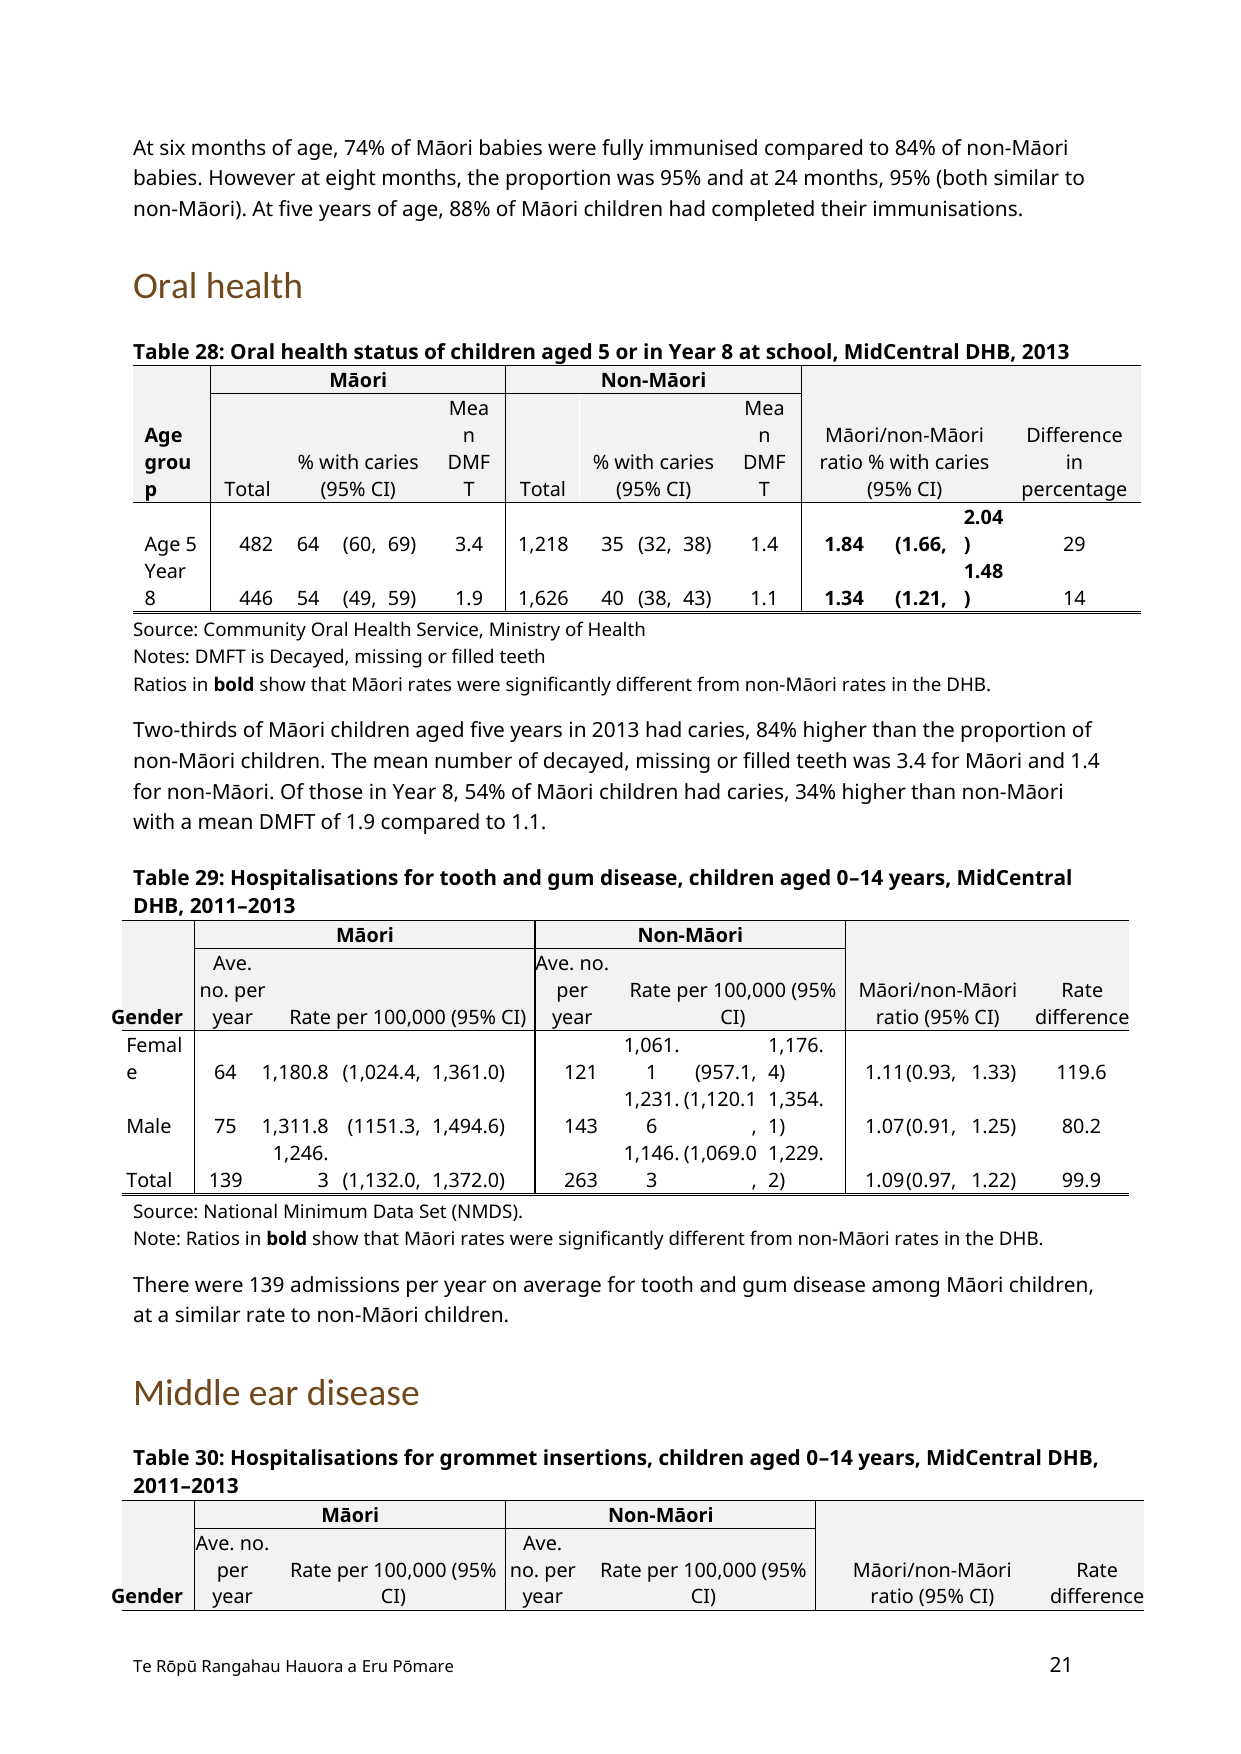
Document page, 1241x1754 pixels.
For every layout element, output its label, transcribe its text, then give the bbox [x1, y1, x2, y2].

table_cell 99.9 [1034, 1139, 1129, 1193]
text There were 139 admissions per year on average for tooth and gum disease among Māori children, at a similar rate to non-Māori children. [133, 1270, 1107, 1329]
table_cell 14 [1008, 557, 1141, 611]
table_cell (0.93, [904, 1031, 960, 1085]
table_cell Female [122, 1031, 194, 1085]
text Table 28: Oral health status of children aged 5 or in Year 8 at school, MidCentral DHB, 2013 [133, 337, 1107, 365]
table_cell Ave. no. per year [536, 949, 609, 1030]
table_cell 139 [195, 1139, 257, 1193]
table_cell Total [211, 394, 284, 502]
table_cell 1.34 [802, 557, 875, 611]
table_cell Mean DMFT [727, 394, 801, 502]
table_header Māori [195, 921, 534, 948]
table_cell 40 [580, 557, 624, 611]
table_cell 1.48) [952, 557, 1008, 611]
table_header Māori/non-Māori ratio % with caries (95% CI) [802, 366, 1008, 502]
table_header Māori [195, 1501, 505, 1528]
table_cell 1,218 [506, 503, 579, 557]
table_cell 1.9 [432, 557, 505, 611]
text Two-thirds of Māori children aged five years in 2013 had caries, 84% higher than the proportion of non-Māori children. The mean number of decayed, missing or filled teeth was 3.4 for Māori and 1.4 for non-Māori. Of those in Year 8, 54% of Māori children had caries, 34% higher than non-Māori with a mean DMFT of 1.9 compared to 1.1. [133, 716, 1107, 836]
table_cell 119.6 [1034, 1031, 1129, 1085]
table_header Māori/non-Māori ratio (95% CI) [816, 1501, 1052, 1610]
table_cell (1151.3, [329, 1085, 432, 1139]
table_cell 1,146.3 [609, 1139, 683, 1193]
table_cell Ave. no. per year [195, 1529, 269, 1610]
table_cell 1.4 [727, 503, 801, 557]
table_cell 80.2 [1034, 1085, 1129, 1139]
table_cell 3.4 [432, 503, 505, 557]
table_cell 1,361.0) [432, 1031, 534, 1085]
table_cell 482 [211, 503, 284, 557]
table_cell 1.25) [960, 1085, 1034, 1139]
table_cell 1.84 [802, 503, 875, 557]
table_header Non-Māori [506, 366, 801, 393]
table_cell (60, [329, 503, 388, 557]
table_cell 1.11 [846, 1031, 904, 1085]
table_cell (1,120.1, [683, 1085, 757, 1139]
table_cell 263 [536, 1139, 609, 1193]
table_cell (38, [624, 557, 683, 611]
table_cell 143 [536, 1085, 609, 1139]
table_header Difference in percentage [1008, 366, 1141, 502]
table_cell Ave. no. per year [506, 1529, 579, 1610]
table_cell Ave. no. per year [195, 949, 269, 1030]
table_cell 1,311.8 [243, 1085, 328, 1139]
table_cell 64 [195, 1031, 242, 1085]
table_cell 1.1 [727, 557, 801, 611]
table_header Age group [133, 366, 210, 502]
text Source: National Minimum Data Set (NMDS). Note: Ratios in bold show that Māori rates were significantly different from non-Māori rates in the DHB. [133, 1198, 1107, 1251]
table_cell Age 5 [133, 503, 210, 557]
subtitle Middle ear disease [133, 1368, 1107, 1414]
table_header Rate difference [1034, 921, 1129, 1030]
table_header Non-Māori [536, 921, 845, 948]
table_cell 54 [284, 557, 328, 611]
table_cell (1,069.0, [683, 1139, 757, 1193]
table_cell 43) [683, 557, 727, 611]
table_cell % with caries (95% CI) [580, 394, 727, 502]
table_cell Rate per 100,000 (95% CI) [269, 949, 534, 1030]
table_cell (32, [624, 503, 683, 557]
table_cell 1,180.8 [243, 1031, 328, 1085]
table_cell 1,494.6) [432, 1085, 534, 1139]
table_cell Total [506, 394, 579, 502]
table_header Māori [211, 366, 505, 393]
table_cell (0.97, [904, 1139, 960, 1193]
table_cell Rate per 100,000 (95% CI) [609, 949, 845, 1030]
table_header Rate difference [1052, 1501, 1144, 1610]
table_cell Male [122, 1085, 194, 1139]
table_cell Total [122, 1139, 194, 1193]
table_cell 121 [536, 1031, 609, 1085]
text Table 30: Hospitalisations for grommet insertions, children aged 0–14 years, MidCentral DHB, 2011–2013 [133, 1443, 1107, 1500]
table_cell (1.66, [875, 503, 952, 557]
table_cell 1.22) [960, 1139, 1034, 1193]
table_header Gender [122, 921, 194, 1030]
table_cell Mean DMFT [432, 394, 505, 502]
table_cell 1,231.6 [609, 1085, 683, 1139]
table_cell 35 [580, 503, 624, 557]
subtitle Oral health [133, 262, 1107, 308]
table_cell (0.91, [904, 1085, 960, 1139]
table_cell 1,246.3 [257, 1139, 328, 1193]
table_cell 38) [683, 503, 727, 557]
table_cell 1,354.1) [757, 1085, 845, 1139]
table_cell 1.09 [846, 1139, 904, 1193]
table_cell 1,229.2) [757, 1139, 845, 1193]
text At six months of age, 74% of Māori babies were fully immunised compared to 84% of non-Māori babies. However at eight months, the proportion was 95% and at 24 months, 95% (both similar to non-Māori). At five years of age, 88% of Māori children had completed their immunisations. [133, 133, 1107, 223]
table_cell (1,132.0, [329, 1139, 432, 1193]
table_cell 69) [388, 503, 432, 557]
table_cell (49, [329, 557, 388, 611]
table_cell Rate per 100,000 (95% CI) [579, 1529, 815, 1610]
table_cell 1,176.4) [757, 1031, 845, 1085]
table_cell 1,626 [506, 557, 579, 611]
table_cell 29 [1008, 503, 1141, 557]
table_cell % with caries (95% CI) [284, 394, 432, 502]
table_cell 59) [388, 557, 432, 611]
table_cell 2.04) [952, 503, 1008, 557]
table_cell 64 [284, 503, 328, 557]
table_cell 75 [195, 1085, 242, 1139]
table_cell (957.1, [683, 1031, 757, 1085]
table_cell 446 [211, 557, 284, 611]
table_cell 1.33) [960, 1031, 1034, 1085]
table_header Māori/non-Māori ratio (95% CI) [846, 921, 1034, 1030]
table_cell (1,024.4, [329, 1031, 432, 1085]
table_cell 1.07 [846, 1085, 904, 1139]
table_cell 1,061.1 [609, 1031, 683, 1085]
table_header Non-Māori [506, 1501, 815, 1528]
table_header Gender [122, 1501, 194, 1610]
table_cell 1,372.0) [432, 1139, 534, 1193]
table_cell (1.21, [875, 557, 952, 611]
text Table 29: Hospitalisations for tooth and gum disease, children aged 0–14 years, MidCentral DHB, 2011–2013 [133, 863, 1107, 920]
table_cell Year 8 [133, 557, 210, 611]
text Source: Community Oral Health Service, Ministry of Health Notes: DMFT is Decayed, missing or filled teeth Ratios in bold show that Māori rates were significantly different from non-Māori rates in the DHB. [133, 616, 1107, 697]
table_cell Rate per 100,000 (95% CI) [269, 1529, 505, 1610]
